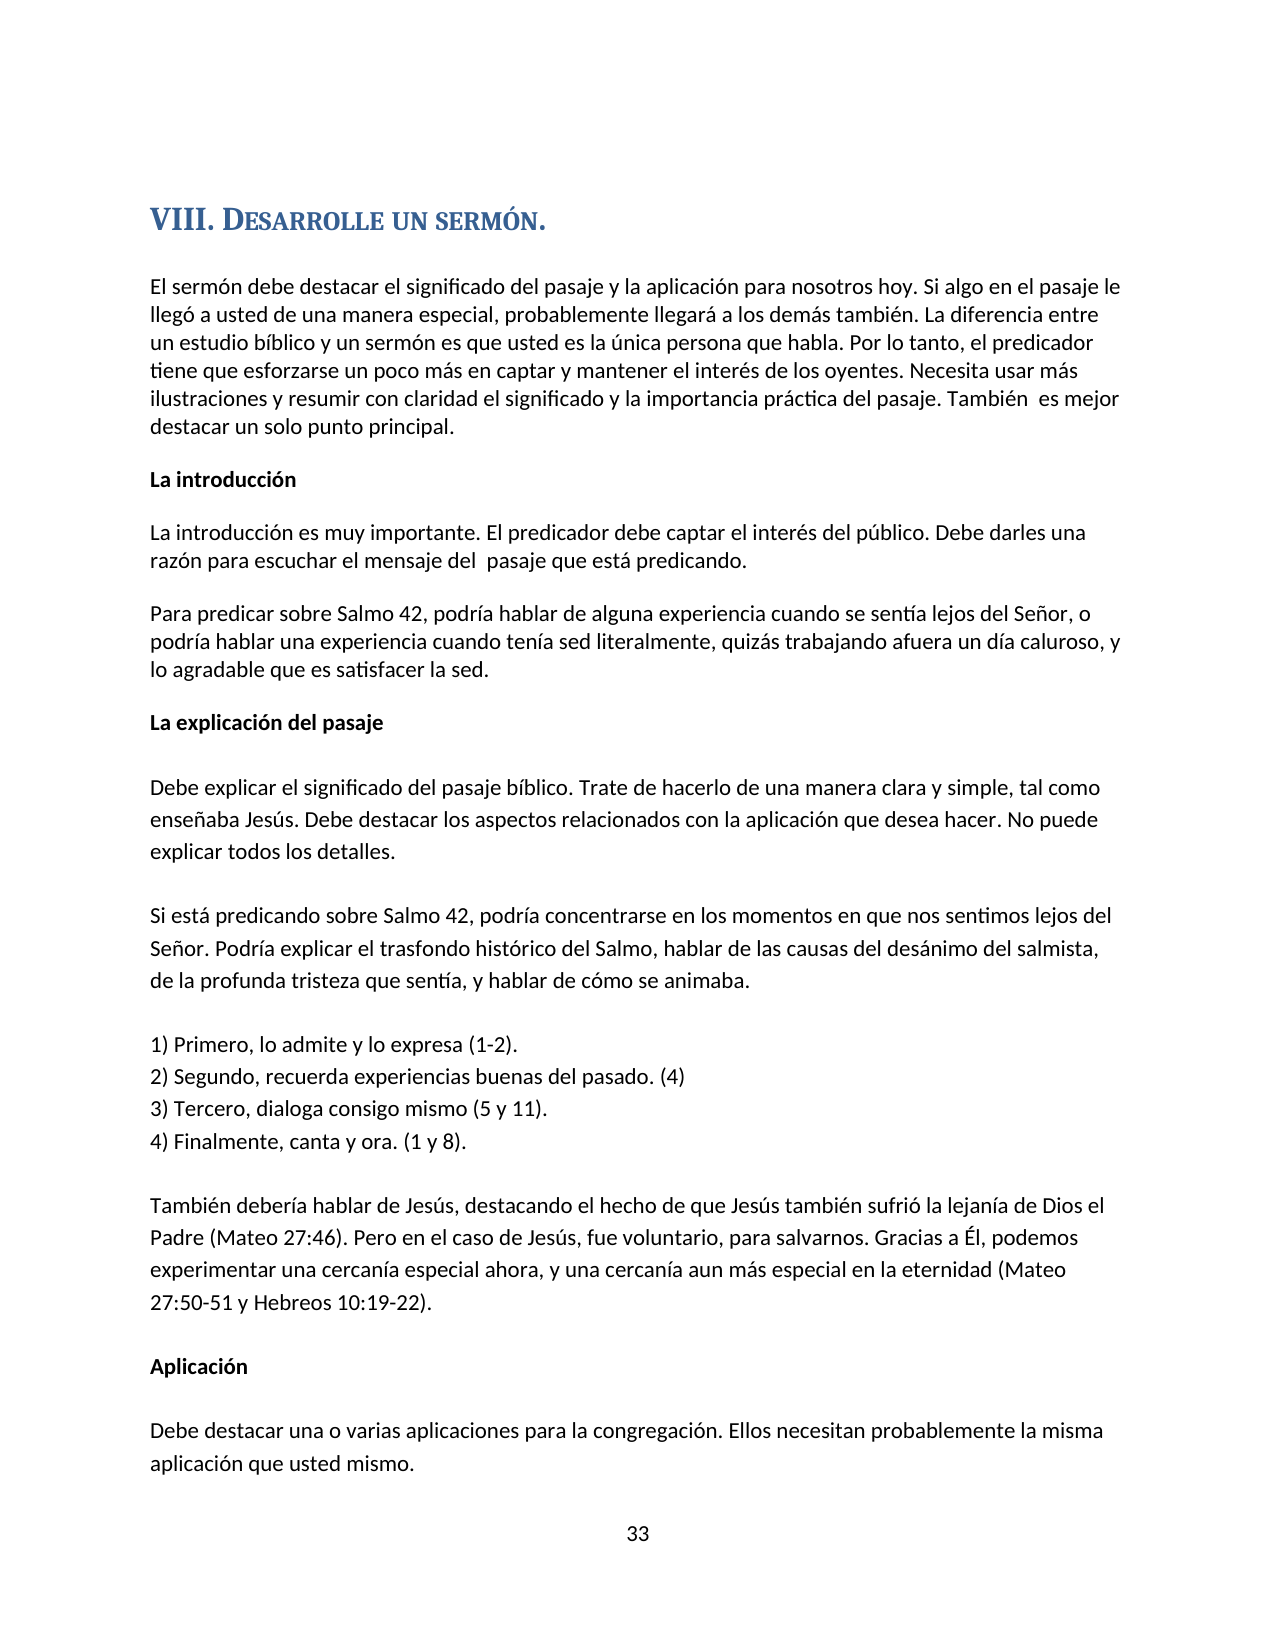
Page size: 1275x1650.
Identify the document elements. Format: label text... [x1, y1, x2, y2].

text Debe explicar el significado del pasaje bíblico. Trate de hacerlo de una manera clara y simple, tal como enseñaba Jesús. Debe destacar los aspectos relacionados con la aplicación que desea hacer. No puede explicar todos los detalles. [150, 773, 1125, 865]
subtitle VIII. Desarrolle un sermón. [150, 200, 1125, 238]
text También debería hablar de Jesús, destacando el hecho de que Jesús también sufrió la lejanía de Dios el Padre (Mateo 27:46). Pero en el caso de Jesús, fue voluntario, para salvarnos. Gracias a Él, podemos experimentar una cercanía especial ahora, y una cercanía aun más especial en la eternidad (Mateo 27:50-51 y Hebreos 10:19-22). [150, 1191, 1125, 1316]
text El sermón debe destacar el significado del pasaje y la aplicación para nosotros hoy. Si algo en el pasaje le llegó a usted de una manera especial, probablemente llegará a los demás también. La diferencia entre un estudio bíblico y un sermón es que usted es la única persona que habla. Por lo tanto, el predicador tiene que esforzarse un poco más en captar y mantener el interés de los oyentes. Necesita usar más ilustraciones y resumir con claridad el significado y la importancia práctica del pasaje. También es mejor destacar un solo punto principal. [150, 244, 1125, 440]
text La introducción es muy importante. El predicador debe captar el interés del público. Debe darles una razón para escuchar el mensaje del pasaje que está predicando. [150, 518, 1125, 574]
text Si está predicando sobre Salmo 42, podría concentrarse en los momentos en que nos sentimos lejos del Señor. Podría explicar el trasfondo histórico del Salmo, hablar de las causas del desánimo del salmista, de la profunda tristeza que sentía, y hablar de cómo se animaba. [150, 901, 1125, 994]
text La introducción [150, 465, 1125, 493]
text Aplicación [150, 1352, 1125, 1380]
text Para predicar sobre Salmo 42, podría hablar de alguna experiencia cuando se sentía lejos del Señor, o podría hablar una experiencia cuando tenía sed literalmente, quizás trabajando afuera un día caluroso, y lo agradable que es satisfacer la sed. [150, 599, 1125, 683]
text 2) Segundo, recuerda experiencias buenas del pasado. (4) [150, 1062, 1125, 1090]
text Debe destacar una o varias aplicaciones para la congregación. Ellos necesitan probablemente la misma aplicación que usted mismo. [150, 1416, 1125, 1477]
text 3) Tercero, dialoga consigo mismo (5 y 11). [150, 1094, 1125, 1123]
text 4) Finalmente, canta y ora. (1 y 8). [150, 1127, 1125, 1155]
text 1) Primero, lo admite y lo expresa (1-2). [150, 1030, 1125, 1058]
text La explicación del pasaje [150, 708, 1125, 736]
